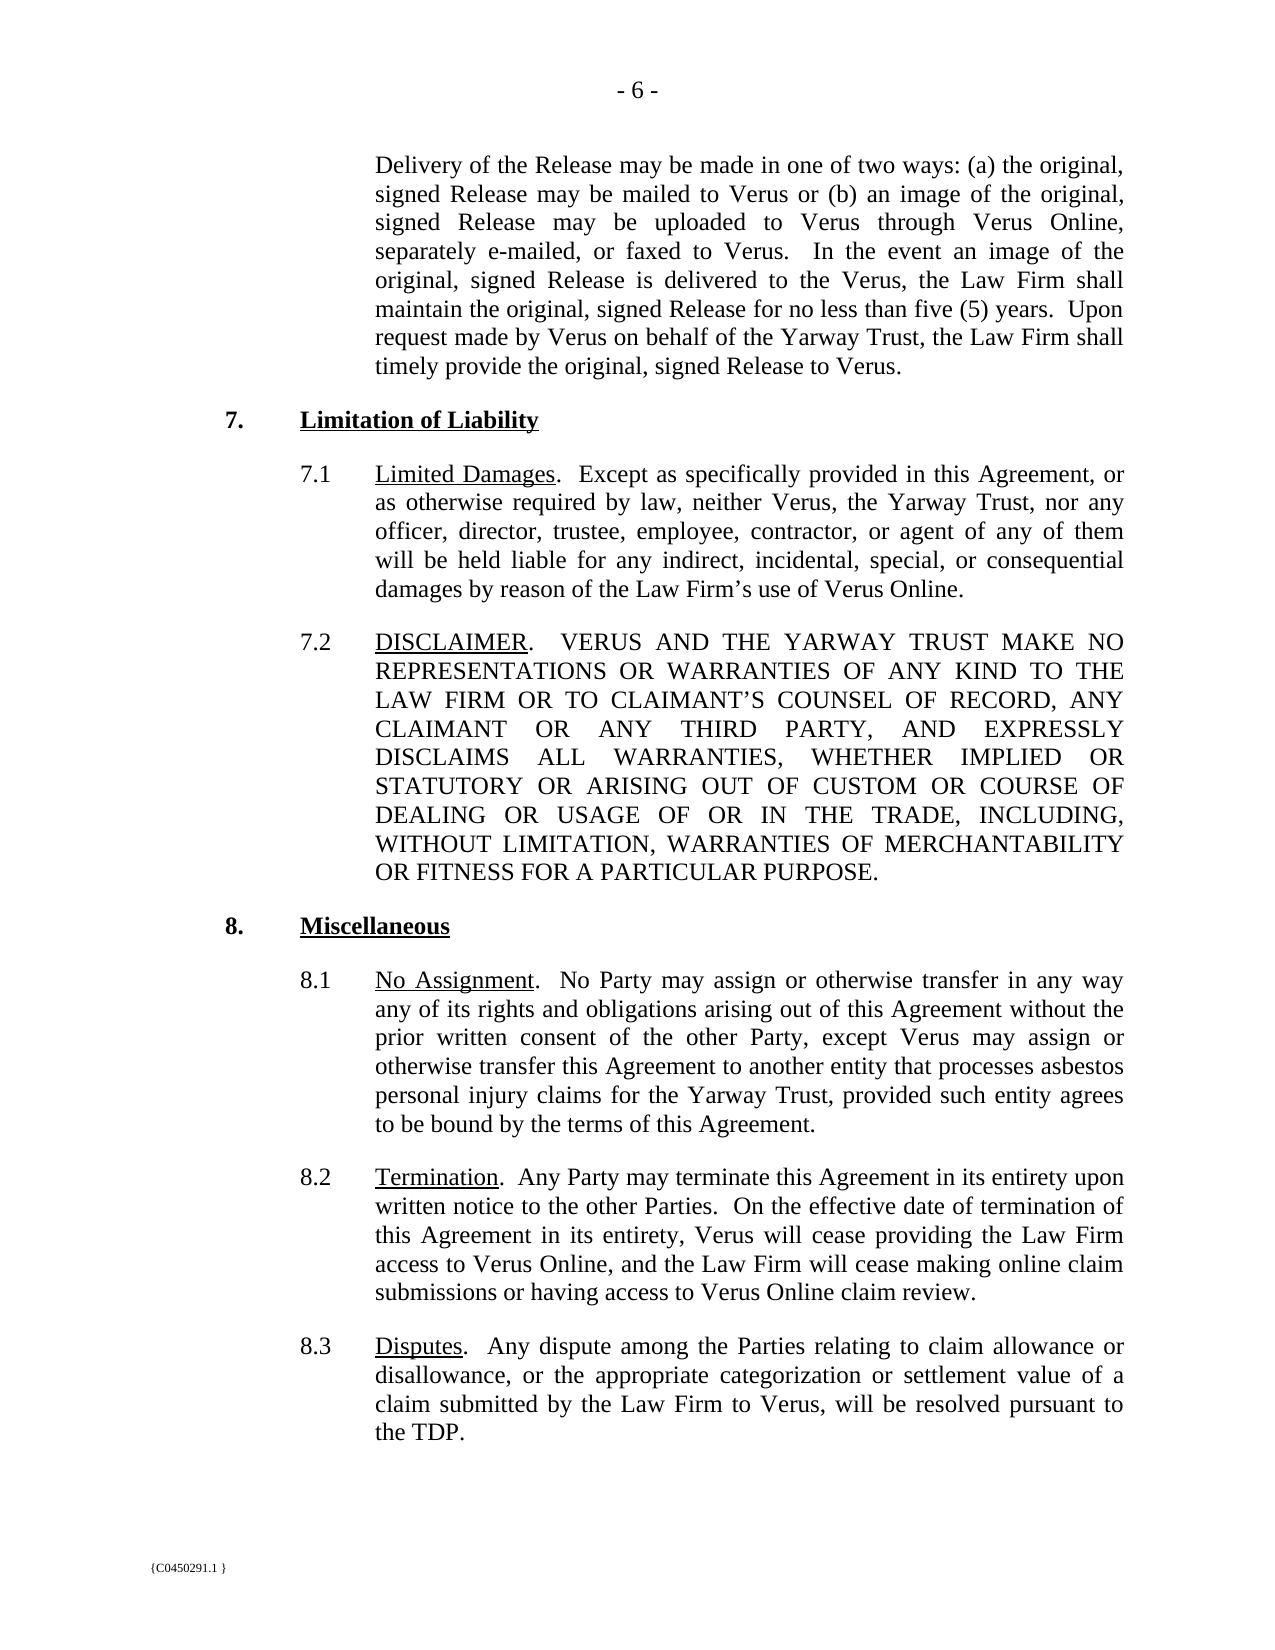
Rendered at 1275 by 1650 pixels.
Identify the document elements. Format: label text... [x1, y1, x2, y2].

subtitle Miscellaneous [150, 911, 1125, 940]
subtitle DISCLAIMER. VERUS AND THE YARWAY TRUST MAKE NO REPRESENTATIONS OR WARRANTIES OF ANY KIND TO THE LAW FIRM OR TO CLAIMANT’S COUNSEL OF RECORD, ANY CLAIMANT OR ANY THIRD PARTY, AND EXPRESSLY DISCLAIMS ALL WARRANTIES, WHETHER IMPLIED OR STATUTORY OR ARISING OUT OF CUSTOM OR COURSE OF DEALING OR USAGE OF OR IN THE TRADE, INCLUDING, WITHOUT LIMITATION, WARRANTIES OF MERCHANTABILITY OR FITNESS FOR A PARTICULAR PURPOSE. [300, 627, 1125, 886]
subtitle Disputes. Any dispute among the Parties relating to claim allowance or disallowance, or the appropriate categorization or settlement value of a claim submitted by the Law Firm to Verus, will be resolved pursuant to the TDP. [300, 1331, 1125, 1446]
subtitle Termination. Any Party may terminate this Agreement in its entirety upon written notice to the other Parties. On the effective date of termination of this Agreement in its entirety, Verus will cease providing the Law Firm access to Verus Online, and the Law Firm will cease making online claim submissions or having access to Verus Online claim review. [300, 1162, 1125, 1306]
subtitle Limited Damages. Except as specifically provided in this Agreement, or as otherwise required by law, neither Verus, the Yarway Trust, nor any officer, director, trustee, employee, contractor, or agent of any of them will be held liable for any indirect, incidental, special, or consequential damages by reason of the Law Firm’s use of Verus Online. [300, 459, 1125, 602]
subtitle No Assignment. No Party may assign or otherwise transfer in any way any of its rights and obligations arising out of this Agreement without the prior written consent of the other Party, except Verus may assign or otherwise transfer this Agreement to another entity that processes asbestos personal injury claims for the Yarway Trust, provided such entity agrees to be bound by the terms of this Agreement. [300, 965, 1125, 1137]
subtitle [300, 150, 1125, 380]
subtitle Limitation of Liability [150, 405, 1125, 434]
